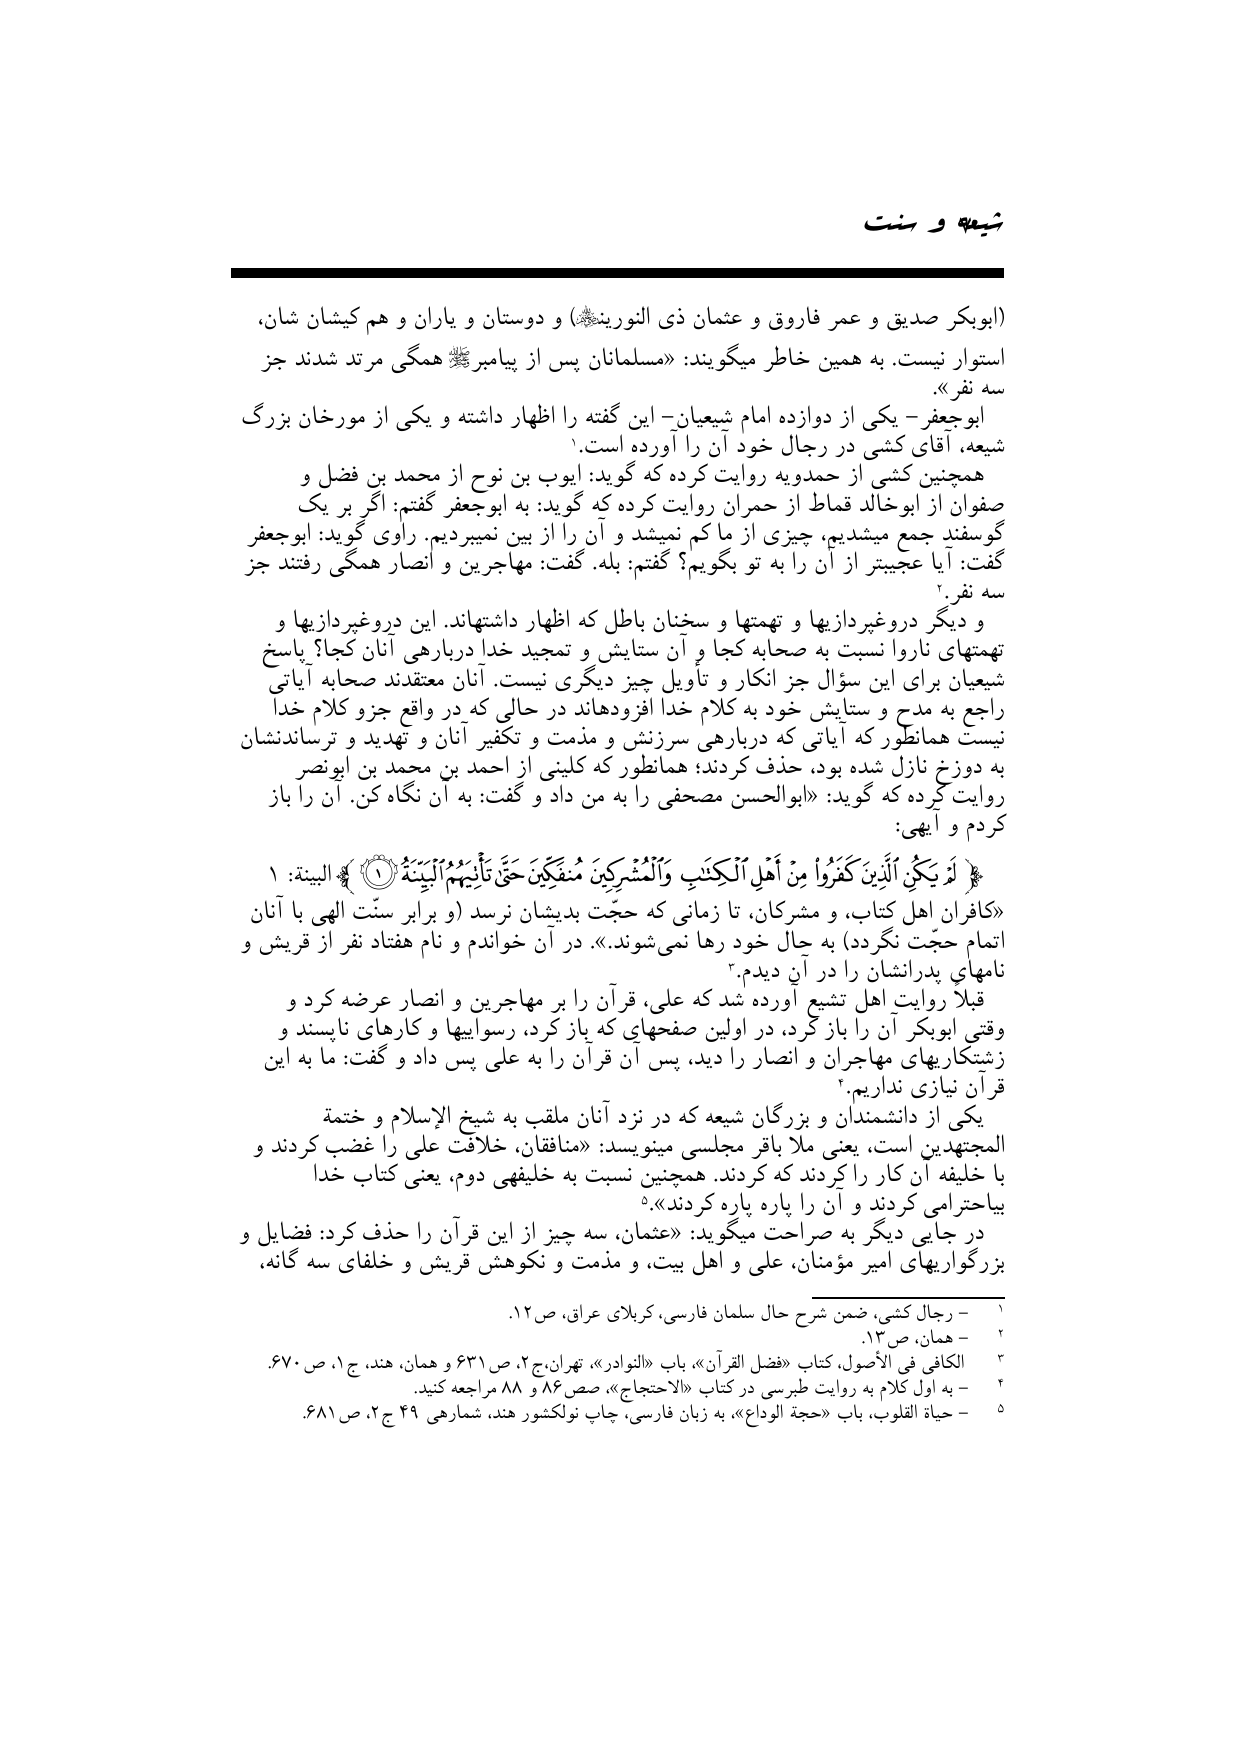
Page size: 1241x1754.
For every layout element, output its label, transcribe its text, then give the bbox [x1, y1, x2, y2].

text قبلاً روايت‎ اهل تشيع آورده شد كه علي، قرآن را بر مهاجرين و انصار عرضه كرد و وقتي ابوبكر آن را باز كرد، در اولين صفحه‎اي كه باز كرد، رسوايي‎ها و كارهاي ناپسند و زشت‎كاري‎هاي مهاجران و انصار را ديد، پس آن قرآن را به علي پس داد و گفت: ما به اين قرآن نيازي نداريم. [236, 989, 1004, 1106]
text ابوجعفر- يكي از دوازده امام شيعيان- اين گفته را اظهار داشته و يكي از مورخان بزرگ شيعه، آقاي كشي در رجال خود آن را آورده است. [236, 406, 1004, 465]
text ﭽ ﭴ ﭵ ﭶ ﭷ ﭸ ﭹ ﭺ ﭻ ﭼ ﭽ ﭾ ﭿ ﮀ ﭼ البينة: ١ «كافران اهل كتاب، و مشركان، تا زماني كه حجّت بديشان نرسد (و برابر سنّت الهي با آنان اتمام حجّت نگردد) به حال خود رها نمي‌شوند.». در آن خواندم و نام هفتاد نفر از قريش و نام‎هاي پدران‎شان را در آن ديدم. [236, 844, 1004, 989]
text و ديگر دروغ‎پردازي‎ها و تهمت‎ها و سخنان باطل كه اظهار داشته‎اند. اين دروغ‎پردازي‎ها و تهمت‎هاي ناروا نسبت به صحابه كجا و آن ستايش و تمجيد خدا درباره‎ي آنان كجا؟ پاسخ شيعيان براي اين سؤال جز انكار و تأويل چيز ديگري نيست. آنان معتقدند صحابه آياتي راجع به مدح و ستايش خود به كلام خدا افزوده‎اند در حالي كه در واقع جزو كلام خدا نيست همان‎طور كه آياتي كه درباره‎ي سرزنش و مذمت و تكفير آنان و تهديد و ترساندن‎شان به دوزخ نازل شده بود، حذف كردند؛ همان‎طور كه كليني از احمد بن محمد بن ابونصر روايت كرده كه گويد: «ابوالحسن مصحفي را به من داد و گفت: به آن نگاه كن. آن را باز كردم و آيه‎ي: [236, 611, 1004, 844]
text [236, 295, 1004, 406]
text همچنين كشي از حمدويه روايت كرده كه گويد: ايوب بن نوح از محمد بن فضل و صفوان از ابوخالد قماط از حمران روايت كرده كه گويد: به ابوجعفر گفتم: اگر بر يك گوسفند جمع مي‎شديم، چيزي از ما كم نمي‎شد و آن را از بين نمي‎برديم. راوي گويد: ابوجعفر گفت: آيا عجيب‎تر از آن را به تو بگويم؟ گفتم: بله. گفت: مهاجرين و انصار همگي رفتند جز سه نفر. [236, 465, 1004, 611]
text يكي از دانشمندان و بزرگان شيعه كه در نزد آنان ملقب به شيخ الإسلام و ختمة المجتهدين است، يعني ملا باقر مجلسي مي‎نويسد: «منافقان، خلافت علي را غضب كردند و با خليفه آن كار را كردند كه كردند. همچنين نسبت به خليفه‎ي دوم، يعني كتاب خدا بي‎احترامي كردند و آن را پاره پاره كردند». [236, 1106, 1004, 1222]
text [236, 1222, 1004, 1281]
